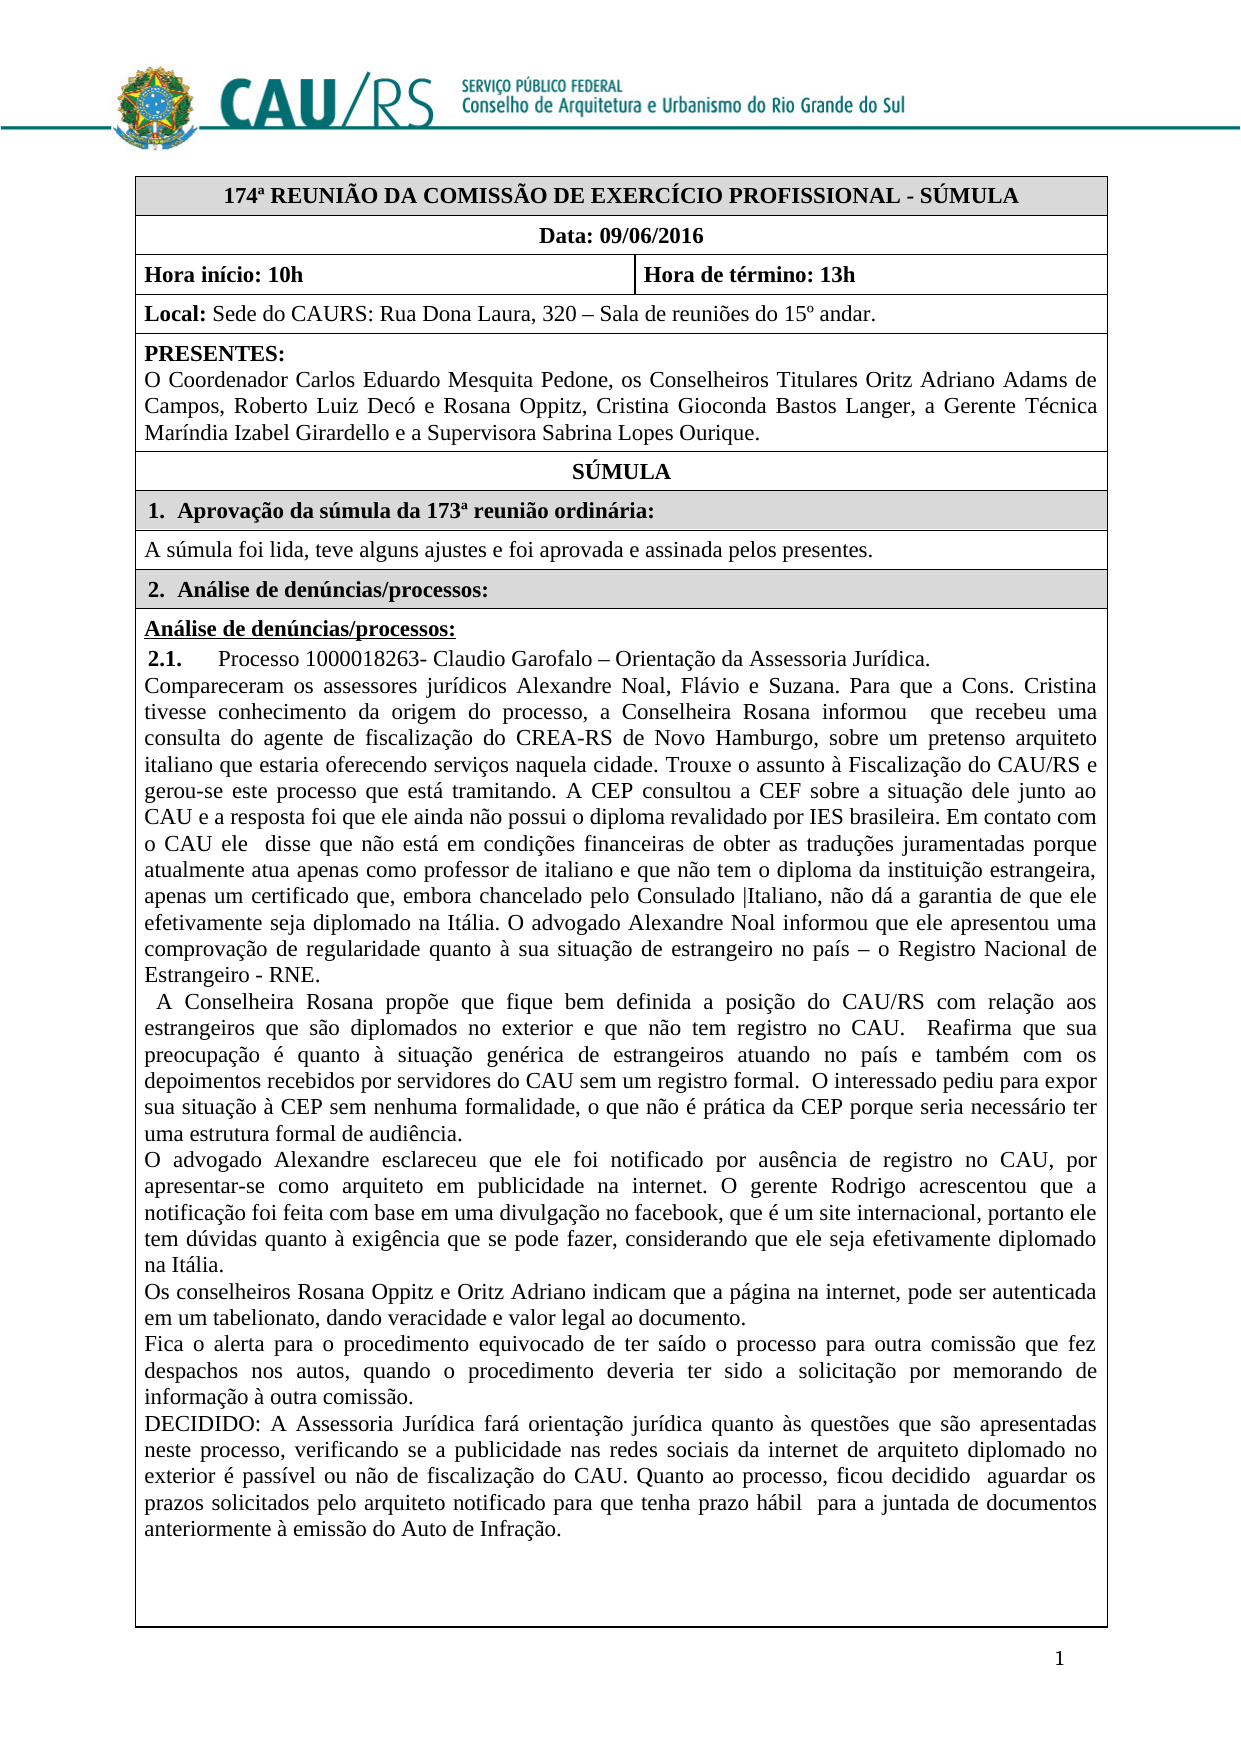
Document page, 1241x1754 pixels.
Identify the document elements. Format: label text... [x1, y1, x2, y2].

picture [0, 0, 1241, 161]
table_cell Local: Sede do CAURS: Rua Dona Laura, 320 – Sala de reuniões do 15º andar. [136, 295, 1107, 333]
table_cell Hora início: 10h [136, 255, 634, 293]
table_cell SÚMULA [136, 452, 1107, 490]
table_cell Hora de término: 13h [636, 255, 1107, 293]
table_header 174ª REUNIÃO DA COMISSÃO DE EXERCÍCIO PROFISSIONAL - SÚMULA [136, 177, 1107, 215]
table_cell PRESENTES: O Coordenador Carlos Eduardo Mesquita Pedone, os Conselheiros Titulares Oritz Adriano Adams de Campos, Roberto Luiz Decó e Rosana Oppitz, Cristina Gioconda Bastos Langer, a Gerente Técnica Maríndia Izabel Girardello e a Supervisora Sabrina Lopes Ourique. [136, 334, 1107, 451]
table_cell A súmula foi lida, teve alguns ajustes e foi aprovada e assinada pelos presentes. [136, 531, 1107, 569]
table_cell Aprovação da súmula da 173ª reunião ordinária: [136, 491, 1107, 529]
table_cell Análise de denúncias/processos: [136, 570, 1107, 608]
table_cell Data: 09/06/2016 [136, 216, 1107, 254]
